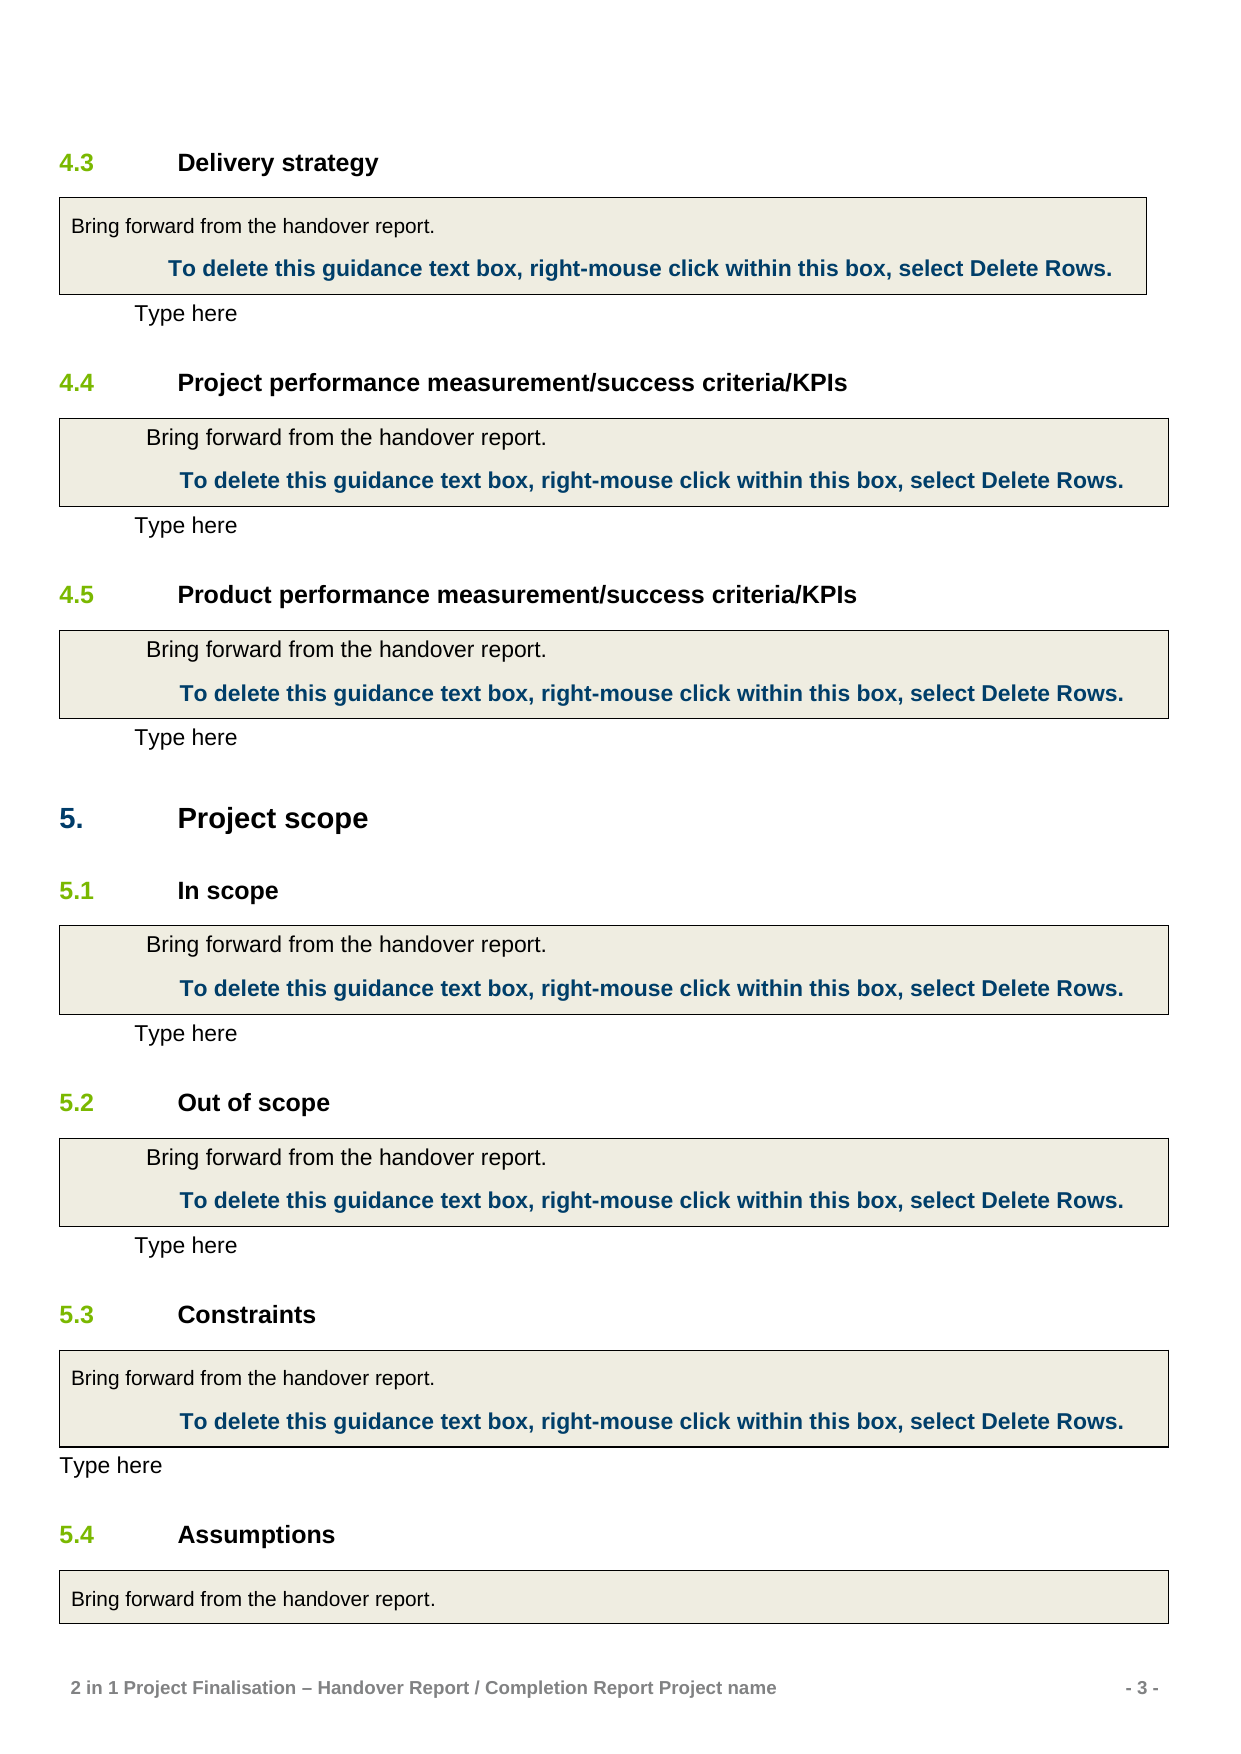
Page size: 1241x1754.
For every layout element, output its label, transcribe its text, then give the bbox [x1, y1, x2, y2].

table_header Bring forward from the handover report. To delete this guidance text box, right-mouse click within this box, select Delete Rows. [60, 419, 1168, 506]
subtitle Project performance measurement/success criteria/KPIs [59, 368, 1181, 397]
subtitle Delivery strategy [59, 148, 1181, 176]
subtitle Project scope [59, 801, 1181, 834]
text Type here [59, 1227, 1181, 1258]
subtitle In scope [59, 876, 1181, 904]
text Type here [59, 719, 1181, 751]
subtitle Out of scope [59, 1088, 1181, 1117]
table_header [60, 1571, 1168, 1623]
table_header Bring forward from the handover report. To delete this guidance text box, right-mouse click within this box, select Delete Rows. [60, 1139, 1168, 1226]
subtitle Product performance measurement/success criteria/KPIs [59, 580, 1181, 609]
table_header Bring forward from the handover report. To delete this guidance text box, right-mouse click within this box, select Delete Rows. [60, 198, 1146, 294]
subtitle Assumptions [59, 1520, 1181, 1549]
list Type here [59, 1447, 1181, 1479]
subtitle Constraints [59, 1300, 1181, 1329]
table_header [60, 1351, 1168, 1446]
text Type here [59, 507, 1181, 538]
text Type here [59, 295, 1181, 326]
table_header Bring forward from the handover report. To delete this guidance text box, right-mouse click within this box, select Delete Rows. [60, 926, 1168, 1014]
table_header Bring forward from the handover report. To delete this guidance text box, right-mouse click within this box, select Delete Rows. [60, 631, 1168, 718]
text Type here [59, 1015, 1181, 1046]
